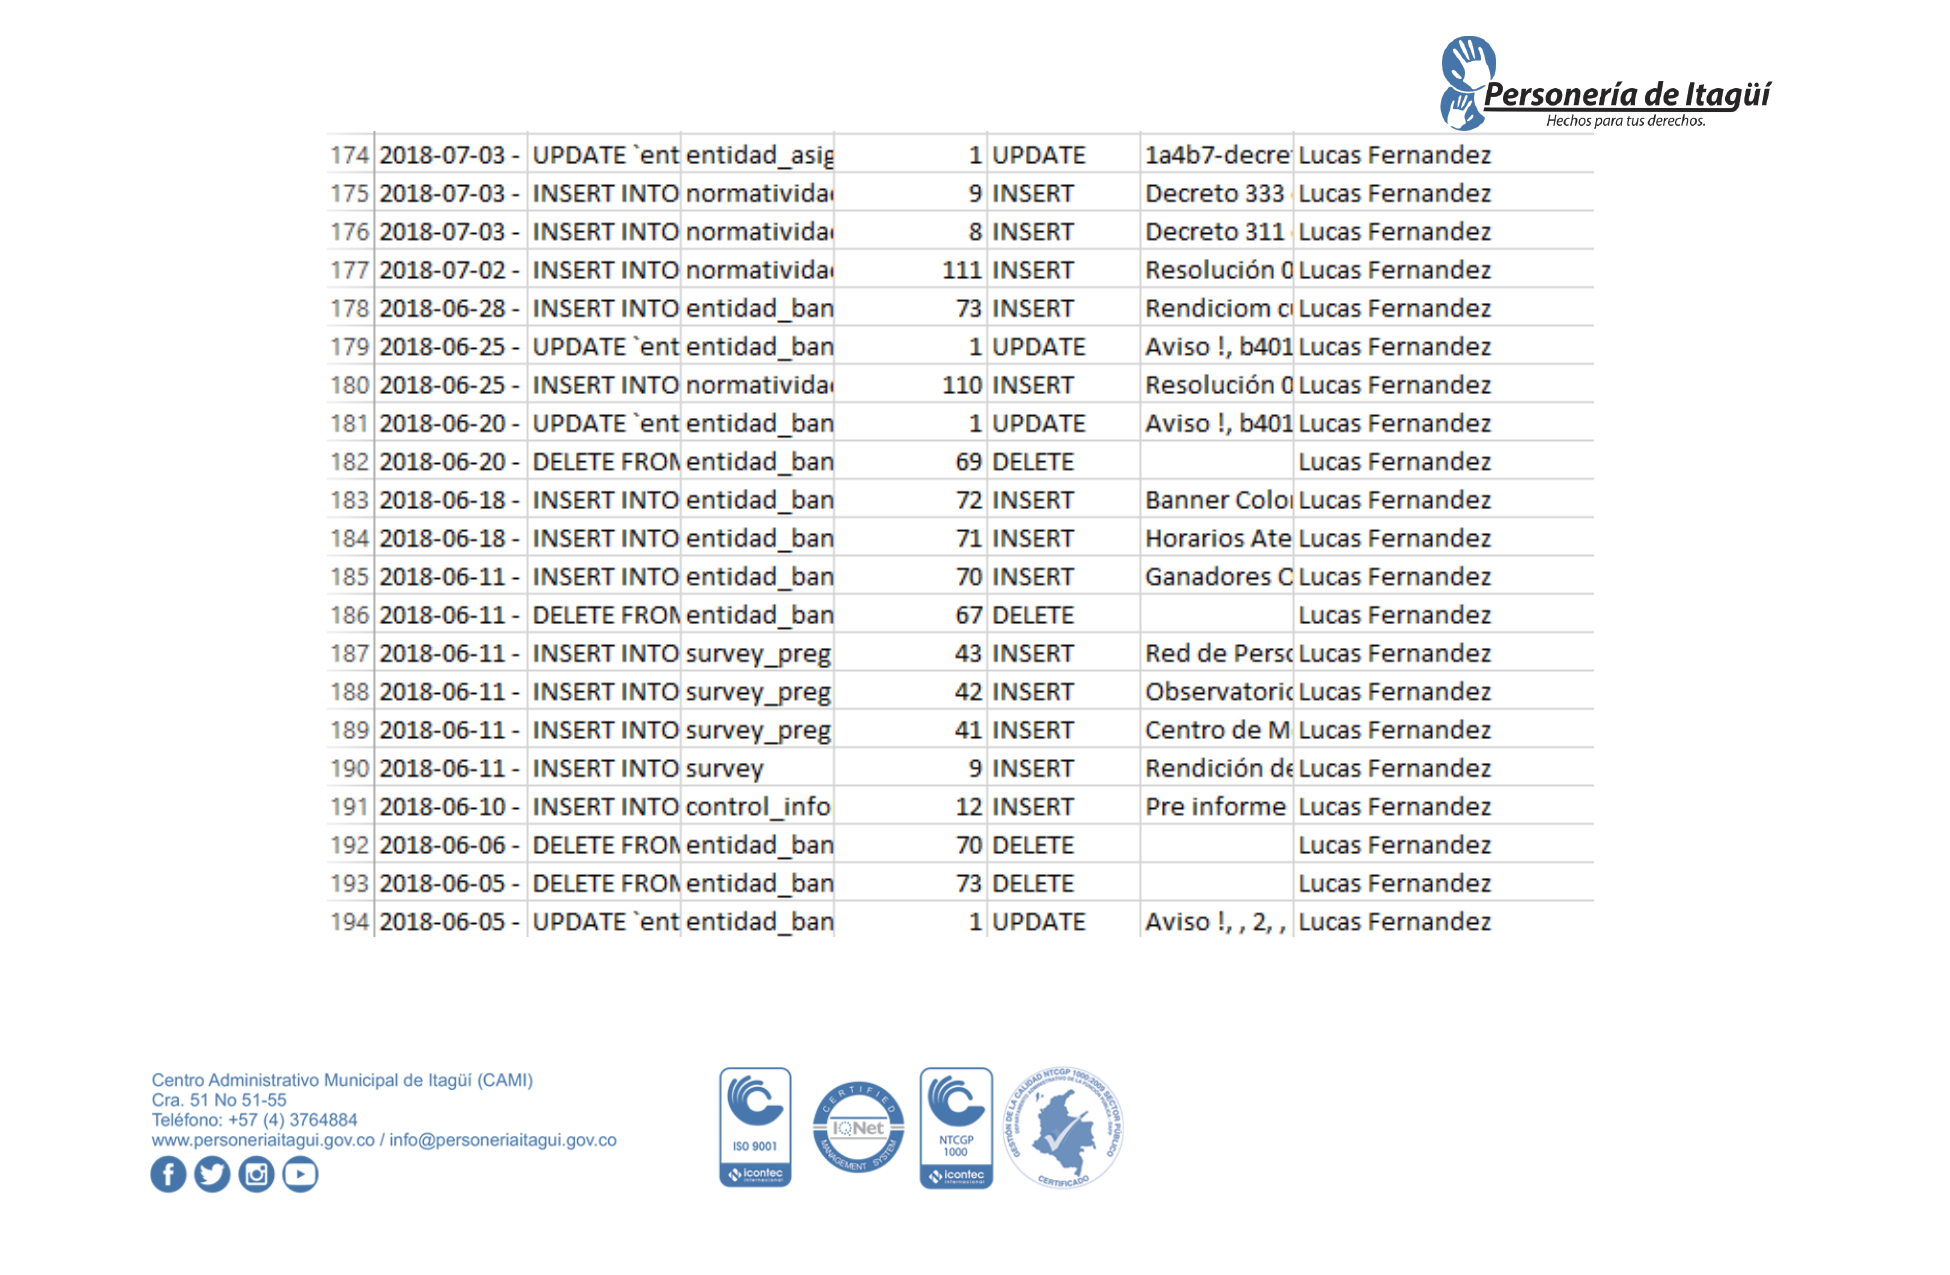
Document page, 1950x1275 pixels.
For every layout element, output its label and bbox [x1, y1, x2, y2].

picture [326, 36, 1773, 937]
picture [147, 1066, 1128, 1202]
